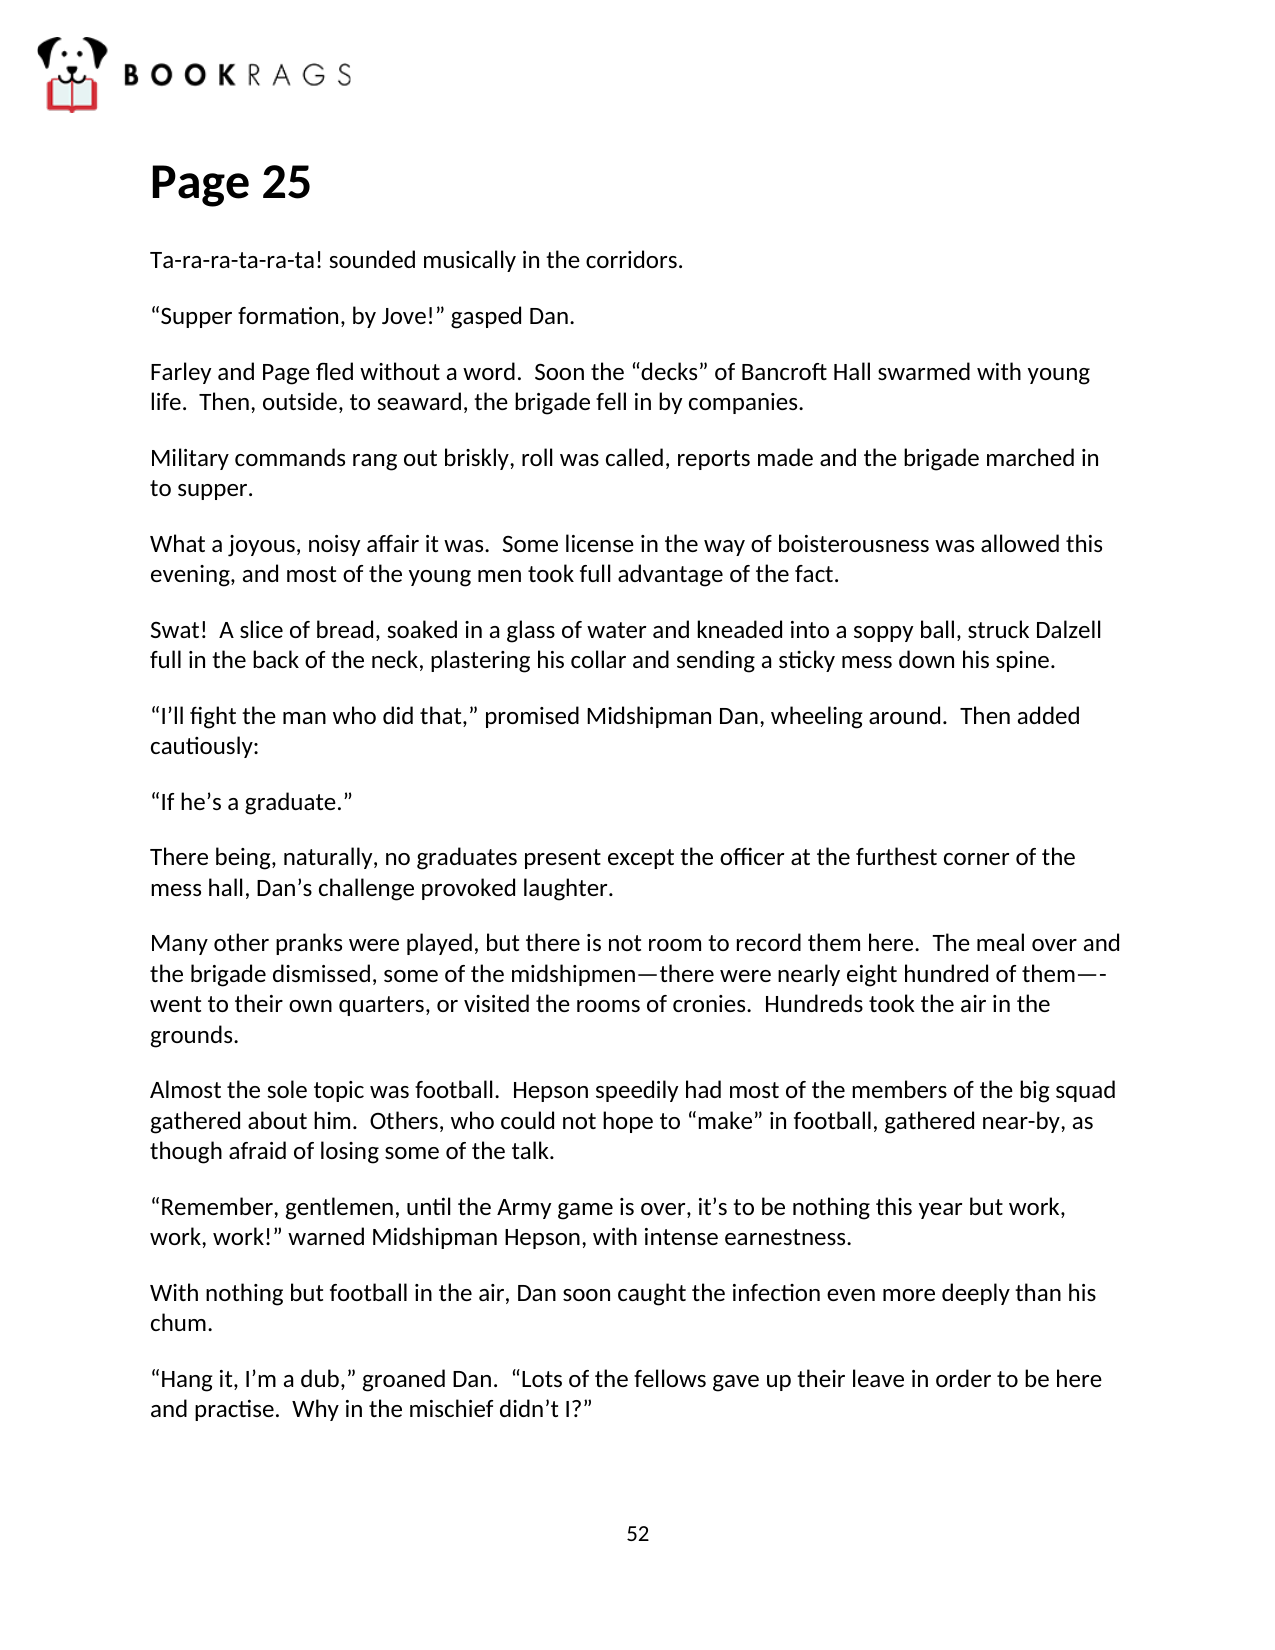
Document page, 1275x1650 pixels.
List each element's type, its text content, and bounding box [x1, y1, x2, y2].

text Ta-ra-ra-ta-ra-ta! sounded musically in the corridors. [150, 244, 1125, 275]
text With nothing but football in the air, Dan soon caught the infection even more deeply than his chum. [150, 1277, 1125, 1338]
picture [37, 37, 351, 113]
text Many other pranks were played, but there is not room to record them here. The meal over and the brigade dismissed, some of the midshipmen—­there were nearly eight hundred of them—­went to their own quarters, or visited the rooms of cronies. Hundreds took the air in the grounds. [150, 927, 1125, 1049]
text What a joyous, noisy affair it was. Some license in the way of boisterousness was allowed this evening, and most of the young men took full advantage of the fact. [150, 528, 1125, 589]
text Swat! A slice of bread, soaked in a glass of water and kneaded into a soppy ball, struck Dalzell full in the back of the neck, plastering his collar and sending a sticky mess down his spine. [150, 614, 1125, 675]
text “Remember, gentlemen, until the Army game is over, it’s to be nothing this year but work, work, work!” warned Midshipman Hepson, with intense earnestness. [150, 1191, 1125, 1252]
text Page 25 [150, 150, 1125, 211]
text “Supper formation, by Jove!” gasped Dan. [150, 300, 1125, 331]
text Almost the sole topic was football. Hepson speedily had most of the members of the big squad gathered about him. Others, who could not hope to “make” in football, gathered near-by, as though afraid of losing some of the talk. [150, 1074, 1125, 1166]
text “Hang it, I’m a dub,” groaned Dan. “Lots of the fellows gave up their leave in order to be here and practise. Why in the mischief didn’t I?” [150, 1363, 1125, 1424]
text Military commands rang out briskly, roll was called, reports made and the brigade marched in to supper. [150, 442, 1125, 503]
text Farley and Page fled without a word. Soon the “decks” of Bancroft Hall swarmed with young life. Then, outside, to seaward, the brigade fell in by companies. [150, 356, 1125, 417]
text There being, naturally, no graduates present except the officer at the furthest corner of the mess hall, Dan’s challenge provoked laughter. [150, 841, 1125, 902]
text “I’ll fight the man who did that,” promised Midshipman Dan, wheeling around. Then added cautiously: [150, 700, 1125, 761]
text “If he’s a graduate.” [150, 786, 1125, 816]
